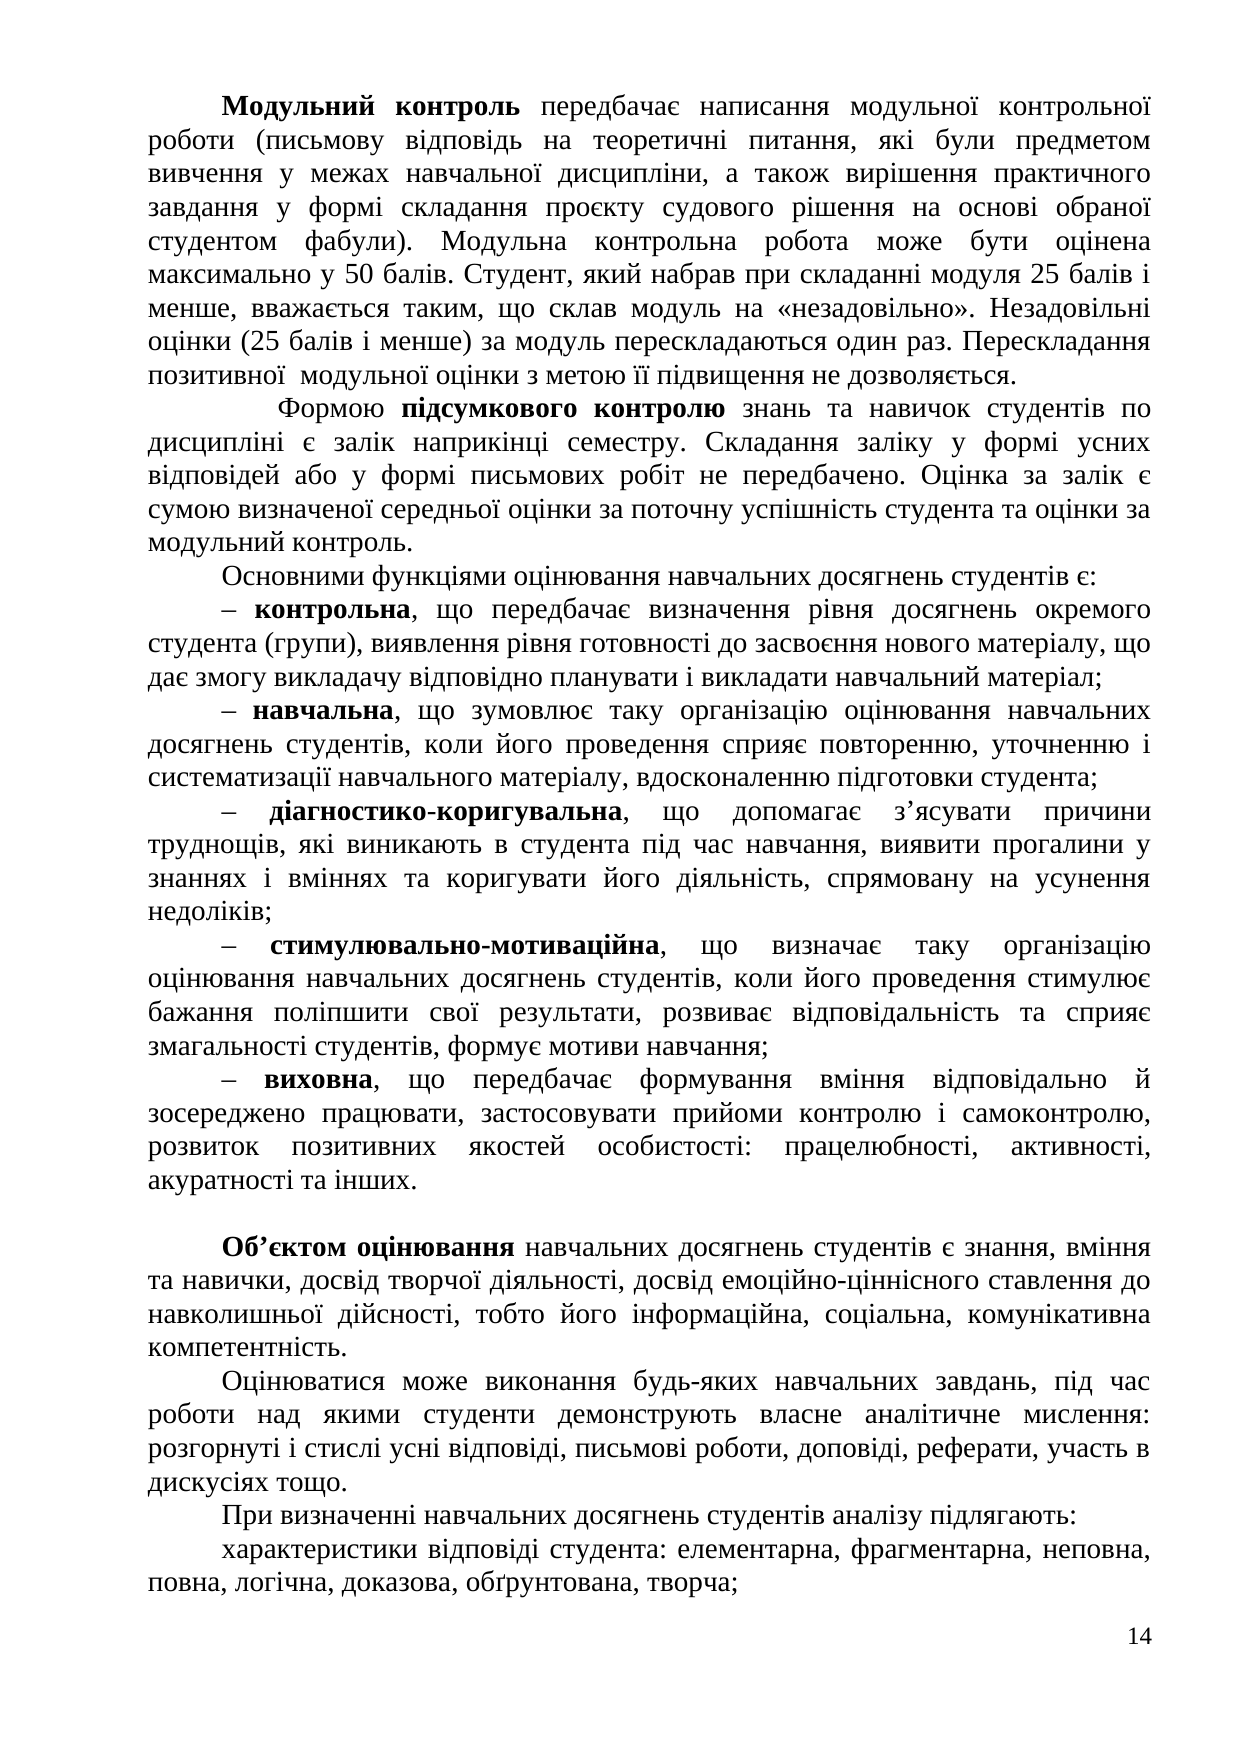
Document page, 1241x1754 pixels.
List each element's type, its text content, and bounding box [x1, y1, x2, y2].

text – виховна, що передбачає формування вміння відповідально й зосереджено працювати, застосовувати прийоми контролю і самоконтролю, розвиток позитивних якостей особистості: працелюбності, активності, акуратності та інших. [148, 1061, 1152, 1195]
text – діагностико-коригувальна, що допомагає з’ясувати причини труднощів, які виникають в студента під час навчання, виявити прогалини у знаннях і вміннях та коригувати його діяльність, спрямовану на усунення недоліків; [148, 793, 1152, 927]
text При визначенні навчальних досягнень студентів аналізу підлягають: [148, 1497, 1152, 1531]
text Основними функціями оцінювання навчальних досягнень студентів є: [148, 558, 1152, 592]
text – контрольна, що передбачає визначення рівня досягнень окремого студента (групи), виявлення рівня готовності до засвоєння нового матеріалу, що дає змогу викладачу відповідно планувати і викладати навчальний матеріал; [148, 592, 1152, 692]
text характеристики відповіді студента: елементарна, фрагментарна, неповна, повна, логічна, доказова, обґрунтована, творча; [148, 1531, 1152, 1598]
text Об’єктом оцінювання навчальних досягнень студентів є знання, вміння та навички, досвід творчої діяльності, досвід емоційно-ціннісного ставлення до навколишньої дійсності, тобто його інформаційна, соціальна, комунікативна компетентність. [148, 1229, 1152, 1363]
text Формою підсумкового контролю знань та навичок студентів по дисципліні є залік наприкінці семестру. Складання заліку у формі усних відповідей або у формі письмових робіт не передбачено. Оцінка за залік є сумою визначеної середньої оцінки за поточну успішність студента та оцінки за модульний контроль. [148, 390, 1152, 558]
text – стимулювально-мотиваційна, що визначає таку організацію оцінювання навчальних досягнень студентів, коли його проведення стимулює бажання поліпшити свої результати, розвиває відповідальність та сприяє змагальності студентів, формує мотиви навчання; [148, 927, 1152, 1061]
text Оцінюватися може виконання будь-яких навчальних завдань, під час роботи над якими студенти демонструють власне аналітичне мислення: розгорнуті і стислі усні відповіді, письмові роботи, доповіді, реферати, участь в дискусіях тощо. [148, 1363, 1152, 1497]
text Модульний контроль передбачає написання модульної контрольної роботи (письмову відповідь на теоретичні питання, які були предметом вивчення у межах навчальної дисципліни, а також вирішення практичного завдання у формі складання проєкту судового рішення на основі обраної студентом фабули). Модульна контрольна робота може бути оцінена максимально у 50 балів. Студент, який набрав при складанні модуля 25 балів і менше, вважається таким, що склав модуль на «незадовільно». Незадовільні оцінки (25 балів і менше) за модуль перескладаються один раз. Перескладання позитивної модульної оцінки з метою її підвищення не дозволяється. [148, 88, 1152, 390]
text – навчальна, що зумовлює таку організацію оцінювання навчальних досягнень студентів, коли його проведення сприяє повторенню, уточненню і систематизації навчального матеріалу, вдосконаленню підготовки студента; [148, 692, 1152, 793]
